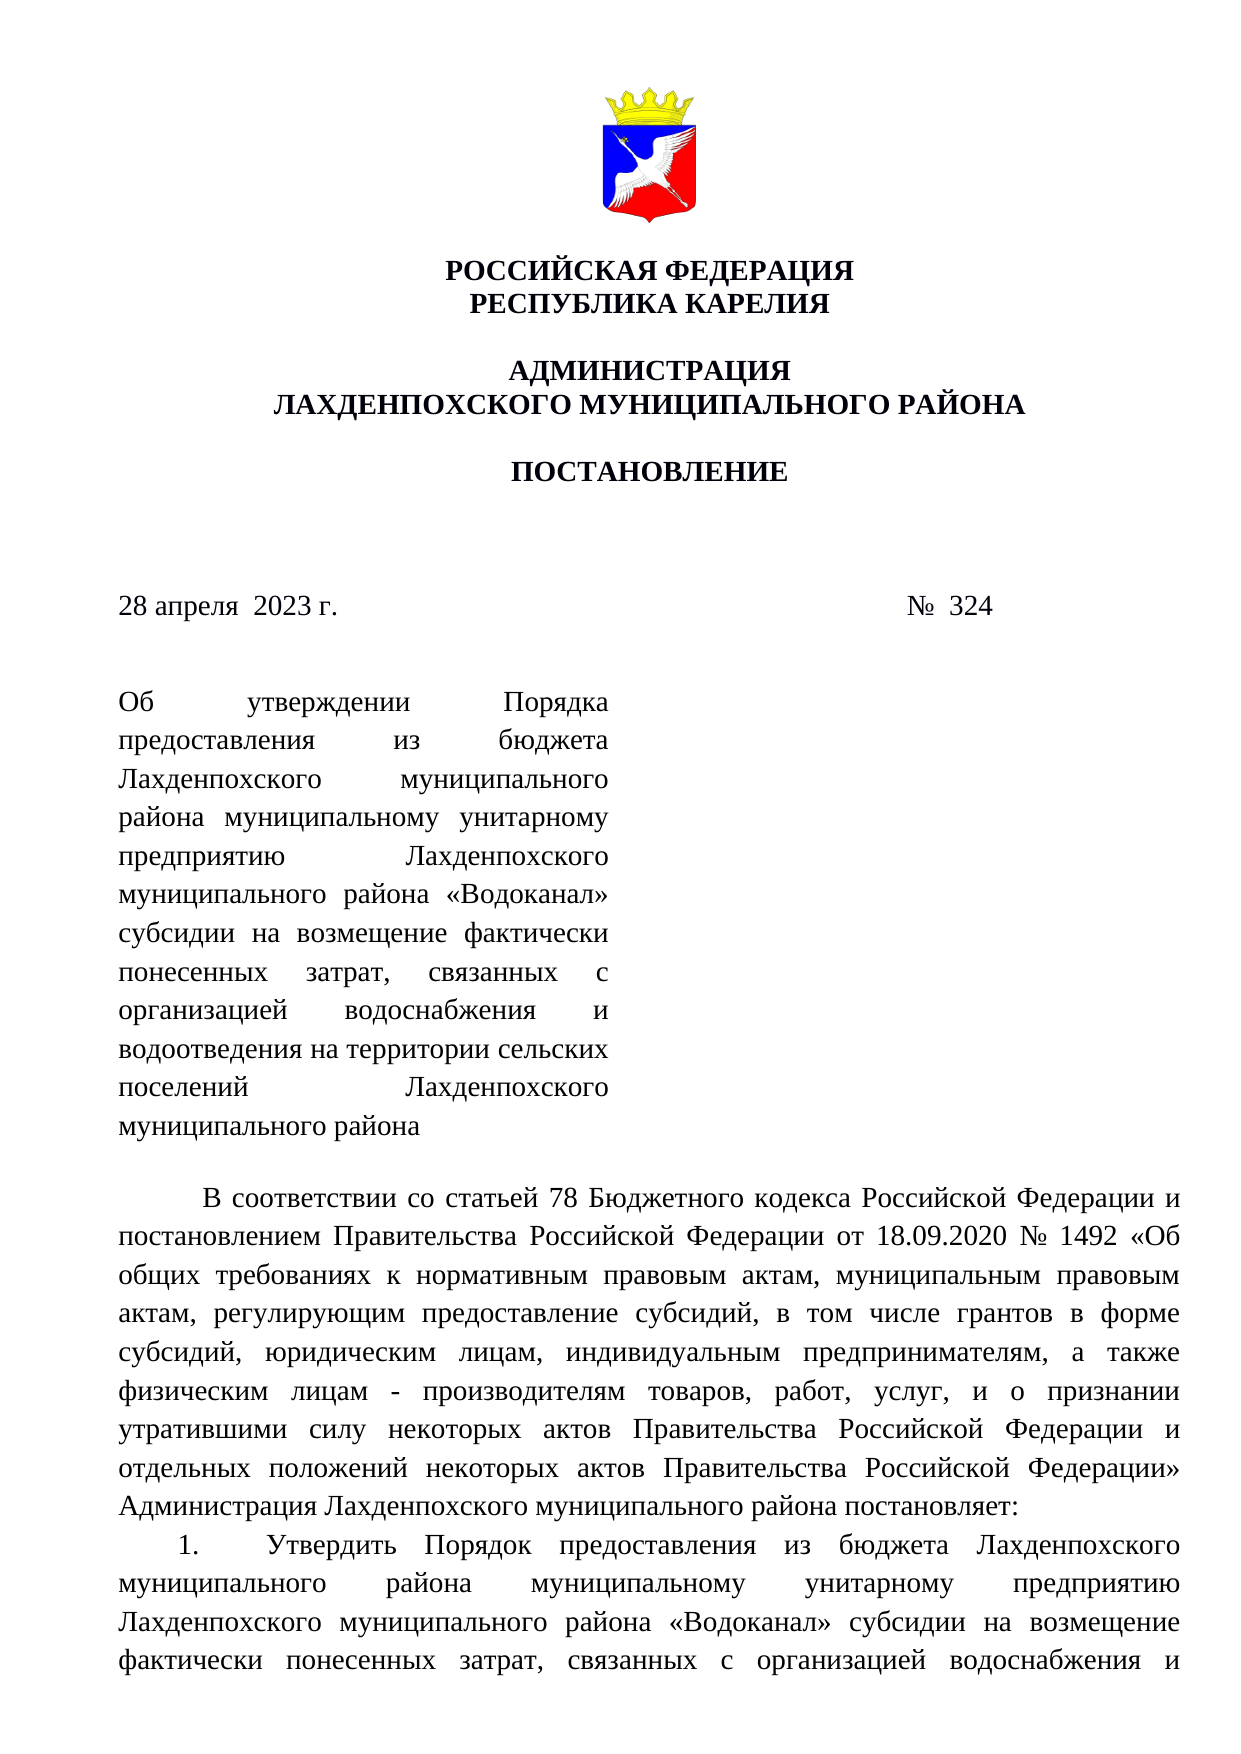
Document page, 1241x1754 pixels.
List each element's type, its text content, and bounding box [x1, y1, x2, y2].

text ПОСТАНОВЛЕНИЕ [118, 454, 1181, 487]
text АДМИНИСТРАЦИЯ [118, 353, 1181, 387]
text 28 апреля 2023 г. № 324 [118, 588, 1181, 622]
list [118, 1527, 1181, 1676]
text ЛАХДЕНПОХСКОГО МУНИЦИПАЛЬНОГО РАЙОНА [118, 387, 1181, 420]
table_header Об утверждении Порядка предоставления из бюджета Лахденпохского муниципального района муниципальному унитарному предприятию Лахденпохского муниципального района «Водоканал» субсидии на возмещение фактически понесенных затрат, связанных с организацией водоснабжения и водоотведения на территории сельских поселений Лахденпохского муниципального района [107, 684, 620, 1180]
text РЕСПУБЛИКА КАРЕЛИЯ [118, 286, 1181, 320]
text РОССИЙСКАЯ ФЕДЕРАЦИЯ [118, 253, 1181, 286]
text В соответствии со статьей 78 Бюджетного кодекса Российской Федерации и постановлением Правительства Российской Федерации от 18.09.2020 № 1492 «Об общих требованиях к нормативным правовым актам, муниципальным правовым актам, регулирующим предоставление субсидий, в том числе грантов в форме субсидий, юридическим лицам, индивидуальным предпринимателям, а также физическим лицам - производителям товаров, работ, услуг, и о признании утратившими силу некоторых актов Правительства Российской Федерации и отдельных положений некоторых актов Правительства Российской Федерации» Администрация Лахденпохского муниципального района постановляет: [118, 1180, 1181, 1522]
